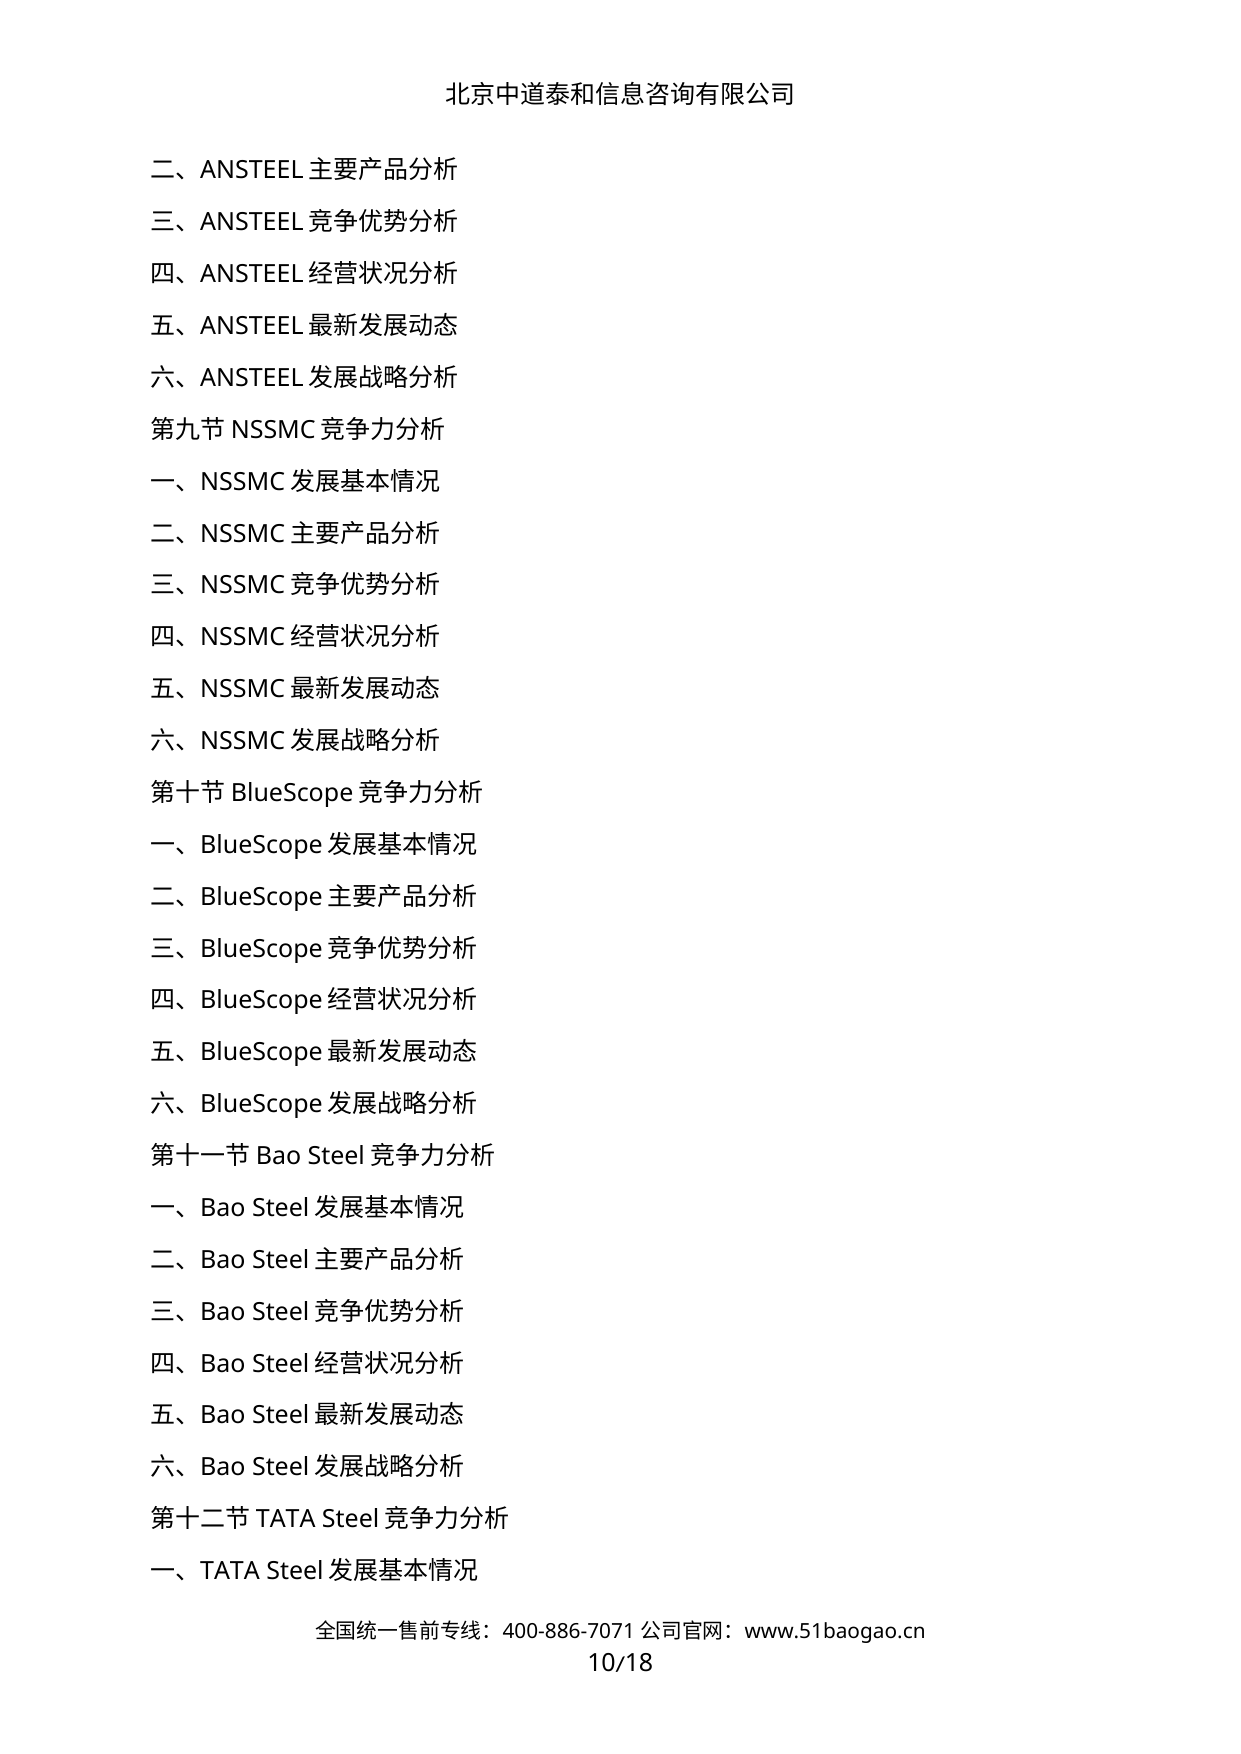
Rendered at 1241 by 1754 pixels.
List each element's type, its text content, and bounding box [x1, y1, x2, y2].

text 第十二节 TATA Steel竞争力分析 [150, 1499, 1090, 1535]
text 五、Bao Steel最新发展动态 [150, 1395, 1090, 1431]
text 五、ANSTEEL最新发展动态 [150, 306, 1090, 342]
text 一、BlueScope发展基本情况 [150, 824, 1090, 861]
text 一、TATA Steel发展基本情况 [150, 1551, 1090, 1587]
text 六、BlueScope发展战略分析 [150, 1084, 1090, 1120]
text 第九节 NSSMC竞争力分析 [150, 409, 1090, 446]
text 四、NSSMC经营状况分析 [150, 617, 1090, 653]
text 四、Bao Steel经营状况分析 [150, 1343, 1090, 1379]
text 六、ANSTEEL发展战略分析 [150, 357, 1090, 394]
text 五、NSSMC最新发展动态 [150, 669, 1090, 705]
text 二、BlueScope主要产品分析 [150, 876, 1090, 912]
text 三、NSSMC竞争优势分析 [150, 565, 1090, 601]
text 六、NSSMC发展战略分析 [150, 721, 1090, 757]
text 第十一节 Bao Steel竞争力分析 [150, 1136, 1090, 1172]
text 二、ANSTEEL主要产品分析 [150, 150, 1090, 186]
text 第十节 BlueScope竞争力分析 [150, 772, 1090, 809]
text 六、Bao Steel发展战略分析 [150, 1447, 1090, 1483]
text 五、BlueScope最新发展动态 [150, 1032, 1090, 1068]
text 四、BlueScope经营状况分析 [150, 980, 1090, 1016]
text 一、NSSMC发展基本情况 [150, 461, 1090, 497]
text 二、Bao Steel主要产品分析 [150, 1239, 1090, 1276]
text 三、Bao Steel竞争优势分析 [150, 1291, 1090, 1327]
text 一、Bao Steel发展基本情况 [150, 1187, 1090, 1224]
text 四、ANSTEEL经营状况分析 [150, 254, 1090, 290]
text 二、NSSMC主要产品分析 [150, 513, 1090, 549]
text 三、ANSTEEL竞争优势分析 [150, 202, 1090, 238]
text 三、BlueScope竞争优势分析 [150, 928, 1090, 964]
